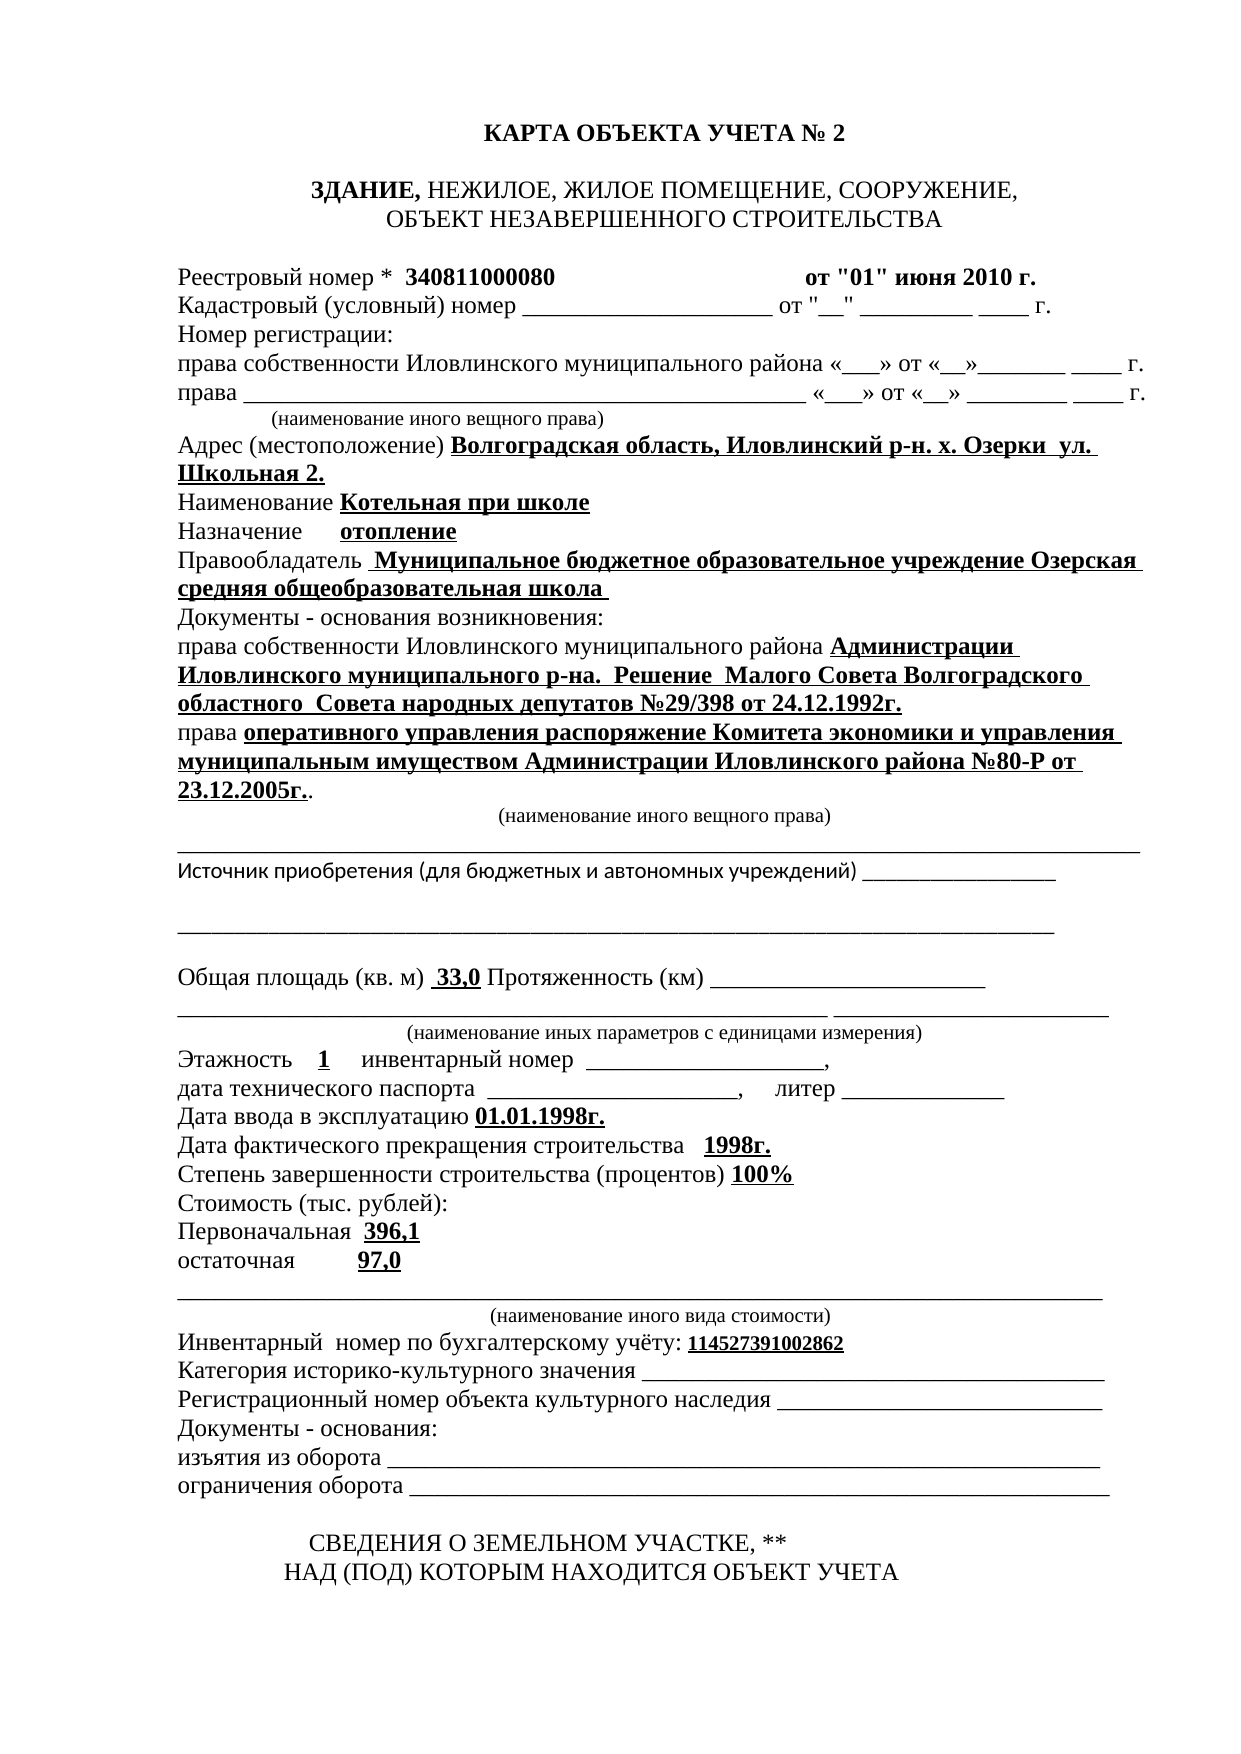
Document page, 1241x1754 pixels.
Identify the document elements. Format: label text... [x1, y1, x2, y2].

text Наименование Котельная при школе [177, 487, 1152, 516]
text Документы - основания возникновения: [177, 602, 1152, 631]
text Правообладатель Муниципальное бюджетное образовательное учреждение Озерская средняя общеобразовательная школа [177, 545, 1152, 602]
text Степень завершенности строительства (процентов) 100% [177, 1159, 1152, 1188]
text Первоначальная 396,1 [177, 1216, 1152, 1245]
text изъятия из оборота _________________________________________________________ [177, 1442, 1152, 1470]
text НАД (ПОД) КОТОРЫМ НАХОДИТСЯ ОБЪЕКТ УЧЕТА [177, 1557, 1152, 1585]
text (наименование иных параметров с единицами измерения) [177, 1020, 1152, 1044]
text __________________________________________________________________________ [177, 1274, 1152, 1303]
text Реестровый номер * 340811000080 от "01" июня 2010 г. [177, 262, 1152, 291]
text ограничения оборота ________________________________________________________ [177, 1470, 1152, 1499]
text СВЕДЕНИЯ О ЗЕМЕЛЬНОМ УЧАСТКЕ, ** [177, 1528, 1152, 1557]
text права _____________________________________________ «___» от «__» ________ ____ г. [177, 377, 1152, 406]
text Этажность 1 инвентарный номер ___________________, [177, 1044, 1152, 1073]
text остаточная 97,0 [177, 1245, 1152, 1274]
text Адрес (местоположение) Волгоградская область, Иловлинский р-н. х. Озерки ул. Школьная 2. [177, 430, 1152, 487]
text Дата фактического прекращения строительства 1998г. [177, 1130, 1152, 1159]
text Номер регистрации: [177, 319, 1152, 348]
text ЗДАНИЕ, НЕЖИЛОЕ, ЖИЛОЕ ПОМЕЩЕНИЕ, СООРУЖЕНИЕ, [177, 176, 1152, 204]
text права оперативного управления распоряжение Комитета экономики и управления муниципальным имуществом Администрации Иловлинского района №80-Р от 23.12.2005г.. [177, 717, 1152, 803]
text (наименование иного вида стоимости) [177, 1303, 1152, 1327]
text (наименование иного вещного права) [177, 803, 1152, 827]
text Документы - основания: [177, 1413, 1152, 1442]
text дата технического паспорта ____________________, литер _____________ [177, 1073, 1152, 1101]
text права собственности Иловлинского муниципального района «___» от «__»_______ ____ г. [177, 348, 1152, 377]
text (наименование иного вещного права) [177, 406, 1152, 430]
text Категория историко-культурного значения _____________________________________ [177, 1355, 1152, 1384]
text Стоимость (тыс. рублей): [177, 1188, 1152, 1216]
text КАРТА ОБЪЕКТА УЧЕТА № 2 [177, 118, 1152, 147]
text Назначение отопление [177, 516, 1152, 545]
text Общая площадь (кв. м) 33,0 Протяженность (км) ______________________ [177, 962, 1152, 991]
text Кадастровый (условный) номер ____________________ от "__" _________ ____ г. [177, 291, 1152, 319]
text Регистрационный номер объекта культурного наследия __________________________ [177, 1384, 1152, 1413]
text Источник приобретения (для бюджетных и автономных учреждений) _________________ [177, 856, 1152, 884]
text ОБЪЕКТ НЕЗАВЕРШЕННОГО СТРОИТЕЛЬСТВА [177, 204, 1152, 233]
text _____________________________________________________________________________ [177, 909, 1152, 937]
text Дата ввода в эксплуатацию 01.01.1998г. [177, 1101, 1152, 1130]
text _____________________________________________________________________________ [177, 827, 1152, 856]
text Инвентарный номер по бухгалтерскому учёту: 114527391002862 [177, 1327, 1152, 1355]
text ____________________________________________________ ______________________ [177, 991, 1152, 1020]
text права собственности Иловлинского муниципального района Администрации Иловлинского муниципального р-на. Решение Малого Совета Волгоградского областного Совета народных депутатов №29/398 от 24.12.1992г. [177, 631, 1152, 717]
